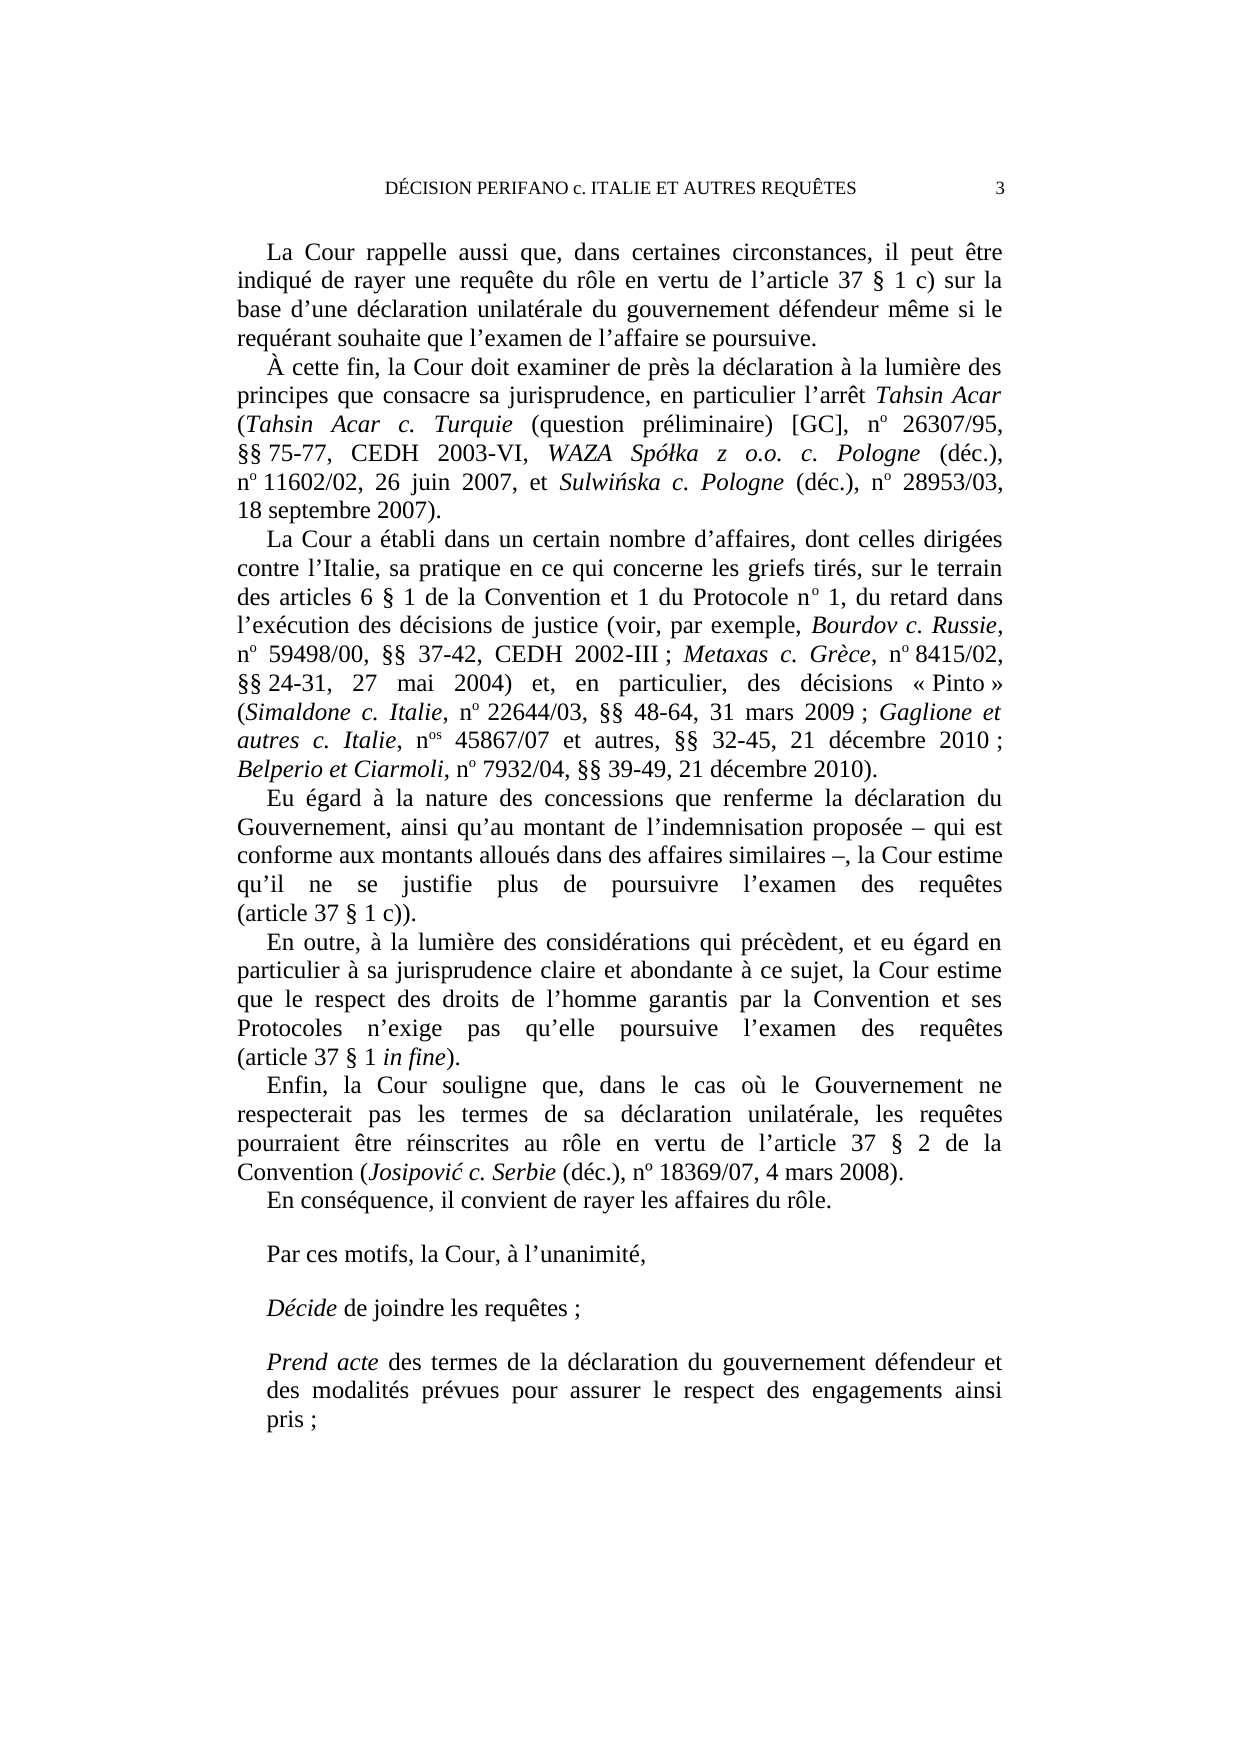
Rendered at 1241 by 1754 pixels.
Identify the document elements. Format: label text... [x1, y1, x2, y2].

list Prend acte des termes de la déclaration du gouvernement défendeur et des modalités prévues pour assurer le respect des engagements ainsi pris ; [266, 1347, 1003, 1433]
text La Cour rappelle aussi que, dans certaines circonstances, il peut être indiqué de rayer une requête du rôle en vertu de l’article 37 § 1 c) sur la base d’une déclaration unilatérale du gouvernement défendeur même si le requérant souhaite que l’examen de l’affaire se poursuive. [237, 237, 1003, 352]
text À cette fin, la Cour doit examiner de près la déclaration à la lumière des principes que consacre sa jurisprudence, en particulier l’arrêt Tahsin Acar (Tahsin Acar c. Turquie (question préliminaire) [GC], no 26307/95, §§ 75-77, CEDH 2003-VI, WAZA Spółka z o.o. c. Pologne (déc.), no 11602/02, 26 juin 2007, et Sulwińska c. Pologne (déc.), no 28953/03, 18 septembre 2007). [237, 352, 1003, 524]
list Décide de joindre les requêtes ; [266, 1293, 1003, 1322]
text En conséquence, il convient de rayer les affaires du rôle. [237, 1186, 1003, 1214]
text En outre, à la lumière des considérations qui précèdent, et eu égard en particulier à sa jurisprudence claire et abondante à ce sujet, la Cour estime que le respect des droits de l’homme garantis par la Convention et ses Protocoles n’exige pas qu’elle poursuive l’examen des requêtes (article 37 § 1 in fine). [237, 927, 1003, 1071]
text La Cour a établi dans un certain nombre d’affaires, dont celles dirigées contre l’Italie, sa pratique en ce qui concerne les griefs tirés, sur le terrain des articles 6 § 1 de la Convention et 1 du Protocole no 1, du retard dans l’exécution des décisions de justice (voir, par exemple, Bourdov c. Russie, no 59498/00, §§ 37-42, CEDH 2002-III ; Metaxas c. Grèce, no 8415/02, §§ 24-31, 27 mai 2004) et, en particulier, des décisions « Pinto » (Simaldone c. Italie, no 22644/03, §§ 48-64, 31 mars 2009 ; Gaglione et autres c. Italie, nos 45867/07 et autres, §§ 32-45, 21 décembre 2010 ; Belperio et Ciarmoli, no 7932/04, §§ 39-49, 21 décembre 2010). [237, 524, 1003, 783]
text Eu égard à la nature des concessions que renferme la déclaration du Gouvernement, ainsi qu’au montant de l’indemnisation proposée – qui est conforme aux montants alloués dans des affaires similaires –, la Cour estime qu’il ne se justifie plus de poursuivre l’examen des requêtes (article 37 § 1 c)). [237, 783, 1003, 927]
text Par ces motifs, la Cour, à l’unanimité, [237, 1239, 1003, 1268]
text Enfin, la Cour souligne que, dans le cas où le Gouvernement ne respecterait pas les termes de sa déclaration unilatérale, les requêtes pourraient être réinscrites au rôle en vertu de l’article 37 § 2 de la Convention (Josipović c. Serbie (déc.), nº 18369/07, 4 mars 2008). [237, 1071, 1003, 1186]
